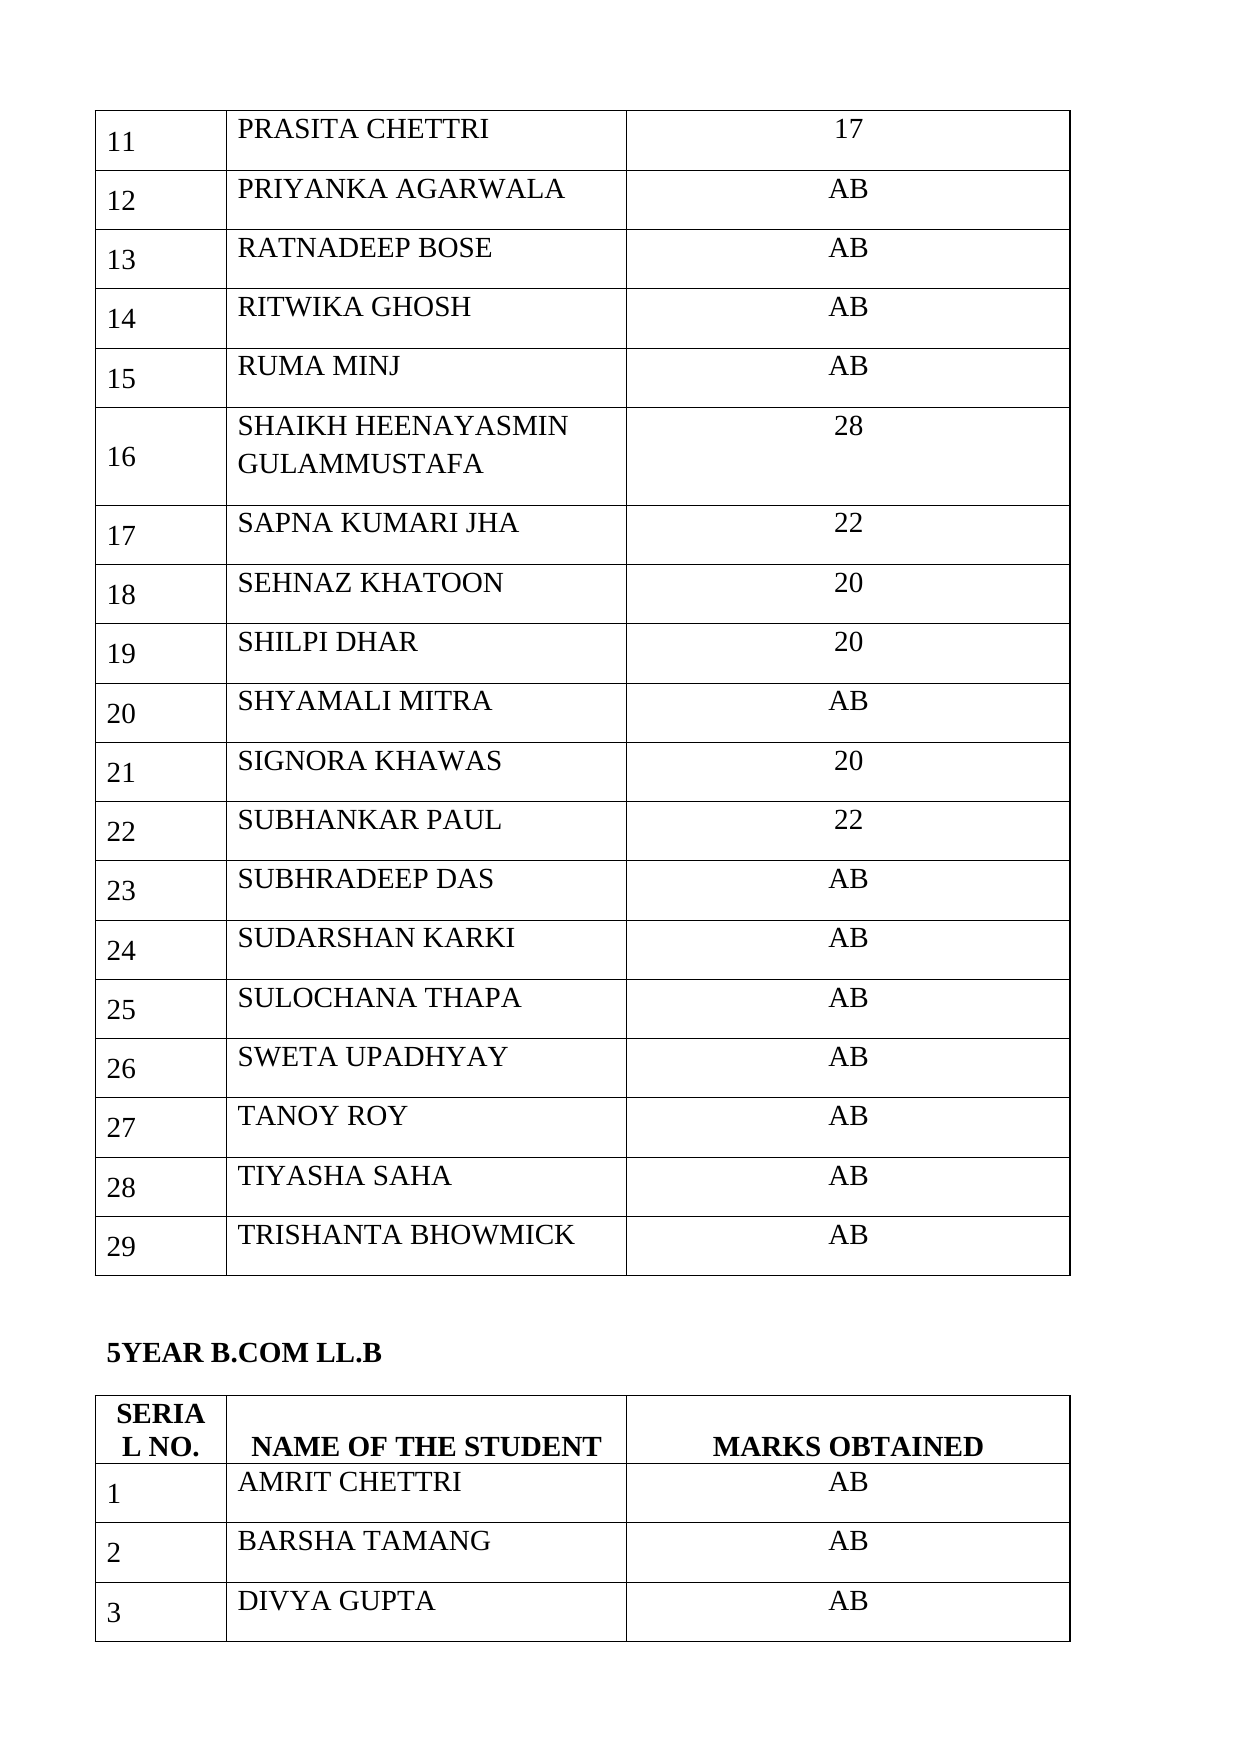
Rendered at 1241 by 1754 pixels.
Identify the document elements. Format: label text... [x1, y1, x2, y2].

table_cell AB [627, 1039, 1069, 1097]
table_cell SWETA UPADHYAY [227, 1039, 626, 1097]
table_cell 14 [96, 289, 226, 347]
table_cell 13 [96, 230, 226, 288]
table_cell 22 [627, 506, 1069, 564]
table_cell AB [627, 1158, 1069, 1216]
table_cell RATNADEEP BOSE [227, 230, 626, 288]
table_cell AB [627, 980, 1069, 1038]
table_cell 18 [96, 565, 226, 623]
table_cell AB [627, 1098, 1069, 1157]
table_cell AB [627, 861, 1069, 919]
table_cell RUMA MINJ [227, 349, 626, 407]
table_cell AB [627, 921, 1069, 979]
table_cell 29 [96, 1217, 226, 1275]
table_cell AB [627, 684, 1069, 742]
table_cell TANOY ROY [227, 1098, 626, 1157]
table_cell 16 [96, 408, 226, 504]
table_cell 21 [96, 743, 226, 801]
table_cell SHAIKH HEENAYASMIN GULAMMUSTAFA [227, 408, 626, 504]
table_cell PRIYANKA AGARWALA [227, 171, 626, 229]
table_cell AB [627, 171, 1069, 229]
text 5YEAR B.COM LL.B [106, 1336, 1136, 1369]
table_cell 28 [96, 1158, 226, 1216]
table_cell 25 [96, 980, 226, 1038]
table_cell 2 [96, 1523, 226, 1582]
table_cell 22 [96, 802, 226, 860]
table_header MARKS OBTAINED [627, 1396, 1069, 1463]
table_cell 27 [96, 1098, 226, 1157]
table_cell SHILPI DHAR [227, 624, 626, 682]
table_cell AB [627, 289, 1069, 347]
table_cell SUDARSHAN KARKI [227, 921, 626, 979]
table_cell AB [627, 230, 1069, 288]
table_cell AB [627, 1583, 1069, 1641]
table_cell 24 [96, 921, 226, 979]
table_cell BARSHA TAMANG [227, 1523, 626, 1582]
table_cell 1 [96, 1464, 226, 1522]
table_cell SIGNORA KHAWAS [227, 743, 626, 801]
table_cell TRISHANTA BHOWMICK [227, 1217, 626, 1275]
table_cell DIVYA GUPTA [227, 1583, 626, 1641]
table_cell SULOCHANA THAPA [227, 980, 626, 1038]
table_cell TIYASHA SAHA [227, 1158, 626, 1216]
table_cell RITWIKA GHOSH [227, 289, 626, 347]
table_cell 12 [96, 171, 226, 229]
table_cell 20 [627, 565, 1069, 623]
table_cell 11 [96, 111, 226, 170]
table_cell AMRIT CHETTRI [227, 1464, 626, 1522]
table_cell AB [627, 1523, 1069, 1582]
table_cell SEHNAZ KHATOON [227, 565, 626, 623]
table_cell 20 [627, 743, 1069, 801]
table_cell SUBHRADEEP DAS [227, 861, 626, 919]
table_cell 22 [627, 802, 1069, 860]
table_cell PRASITA CHETTRI [227, 111, 626, 170]
table_cell 23 [96, 861, 226, 919]
table_cell 20 [627, 624, 1069, 682]
table_cell 17 [627, 111, 1069, 170]
table_cell SAPNA KUMARI JHA [227, 506, 626, 564]
table_cell AB [627, 349, 1069, 407]
table_cell 15 [96, 349, 226, 407]
table_cell 19 [96, 624, 226, 682]
table_cell 28 [627, 408, 1069, 504]
table_cell 3 [96, 1583, 226, 1641]
table_header NAME OF THE STUDENT [227, 1396, 626, 1463]
table_cell 26 [96, 1039, 226, 1097]
table_cell 20 [96, 684, 226, 742]
table_header SERIAL NO. [96, 1396, 226, 1463]
table_cell SUBHANKAR PAUL [227, 802, 626, 860]
table_cell 17 [96, 506, 226, 564]
table_cell SHYAMALI MITRA [227, 684, 626, 742]
table_cell AB [627, 1217, 1069, 1275]
table_cell AB [627, 1464, 1069, 1522]
